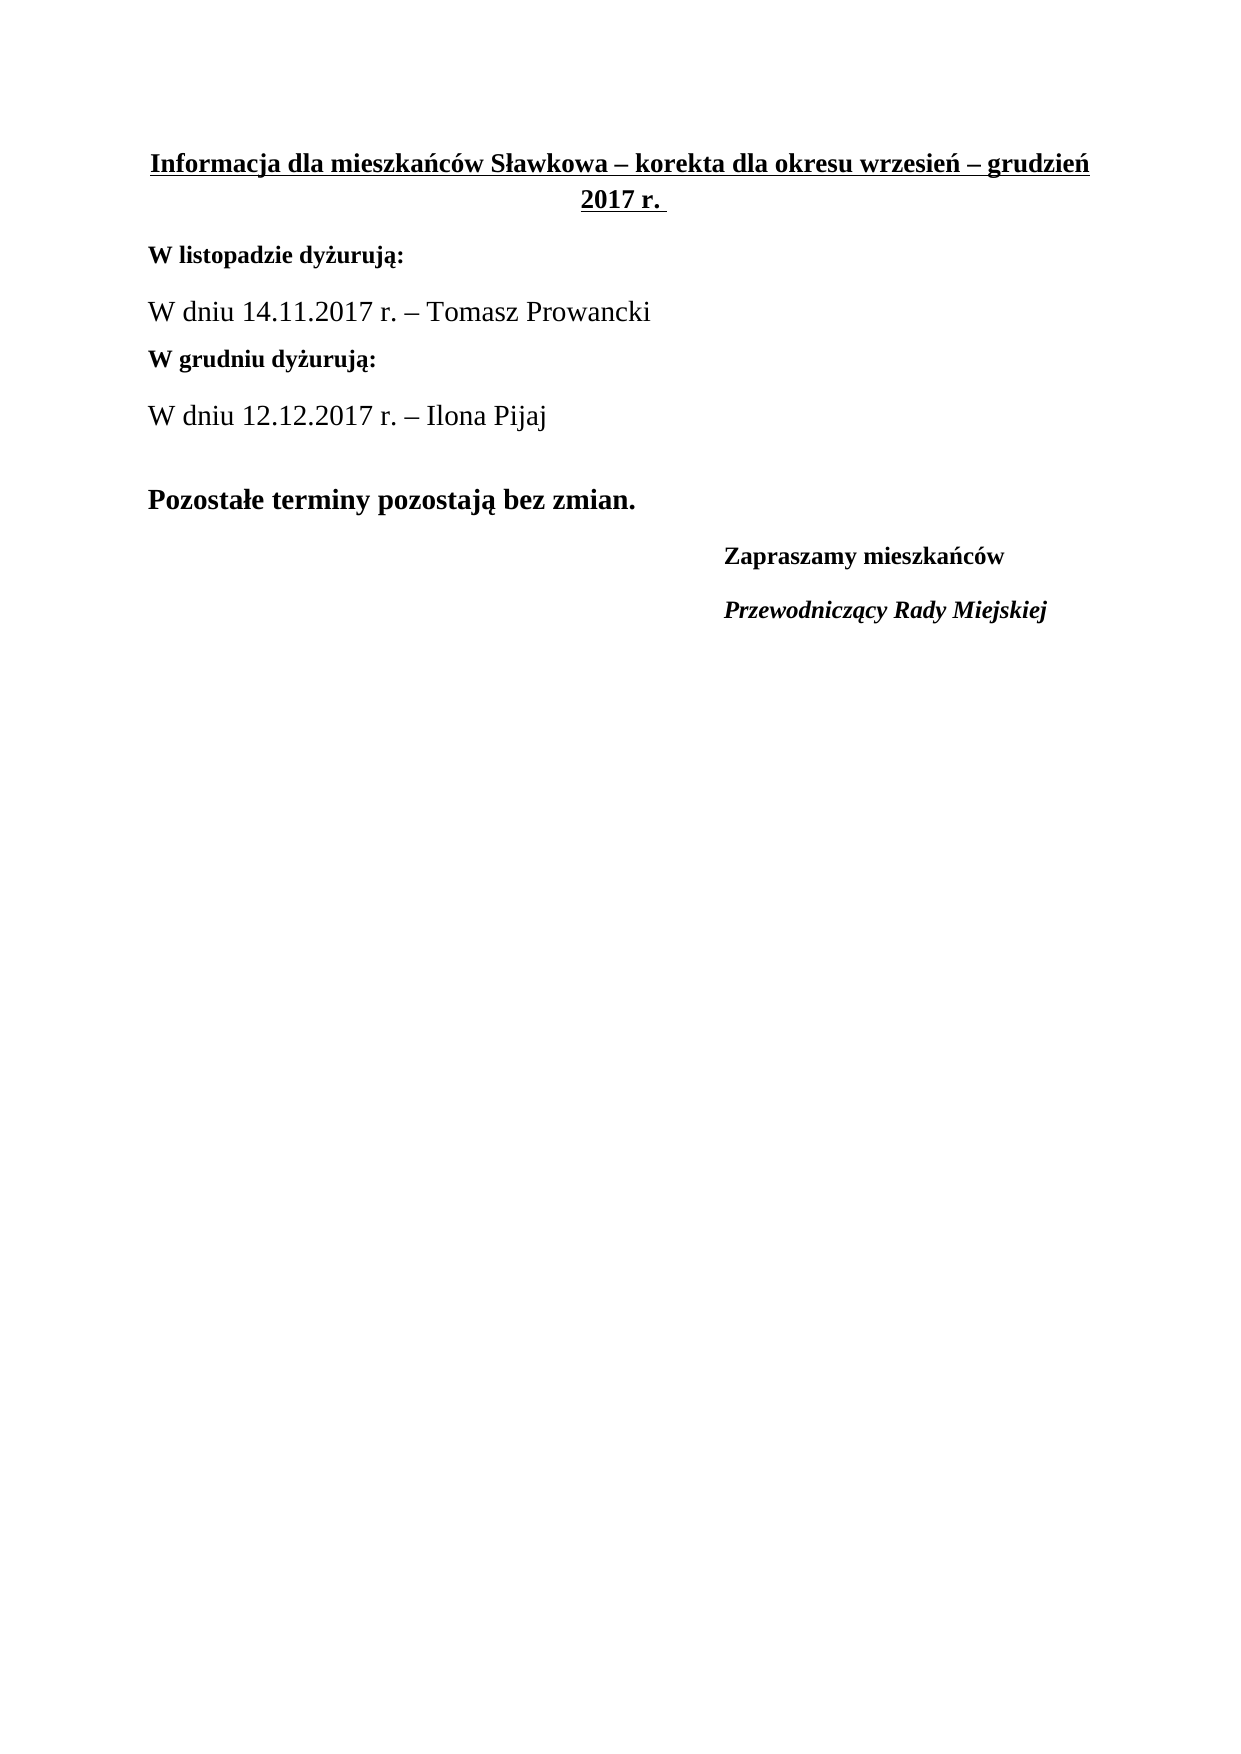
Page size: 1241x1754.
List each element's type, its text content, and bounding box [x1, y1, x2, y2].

text Przewodniczący Rady Miejskiej [148, 595, 1093, 624]
text W dniu 14.11.2017 r. – Tomasz Prowancki [148, 294, 1093, 327]
text W dniu 12.12.2017 r. – Ilona Pijaj [148, 398, 1093, 431]
text Informacja dla mieszkańców Sławkowa – korekta dla okresu wrzesień – grudzień 2017 r. [148, 148, 1093, 214]
text W listopadzie dyżurują: [148, 240, 1093, 269]
text Pozostałe terminy pozostają bez zmian. [148, 482, 1093, 515]
text Zapraszamy mieszkańców [148, 541, 1093, 570]
text W grudniu dyżurują: [148, 344, 1093, 373]
